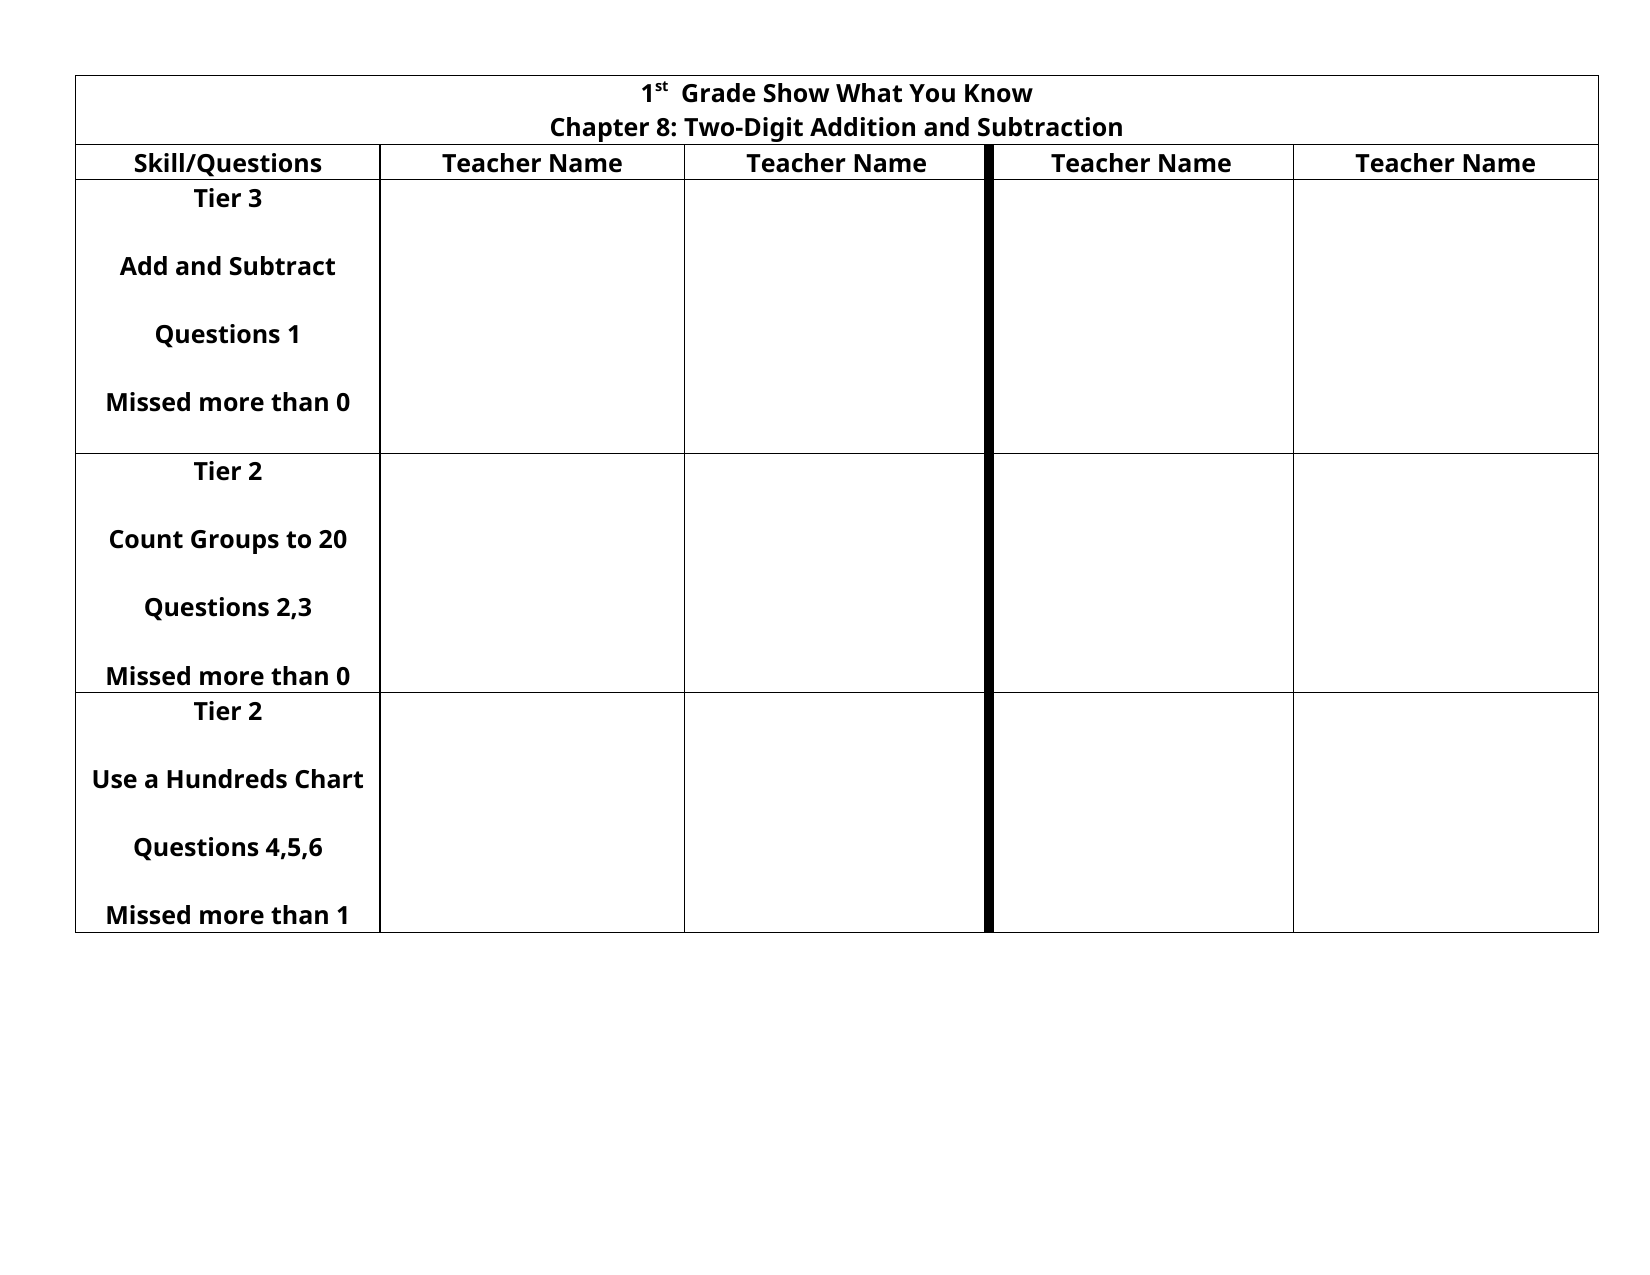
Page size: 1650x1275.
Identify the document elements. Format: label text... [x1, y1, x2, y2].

table_cell Teacher Name [381, 145, 684, 179]
table_cell [994, 454, 1293, 692]
table_cell [1294, 454, 1598, 692]
table_cell Skill/Questions [76, 145, 379, 179]
table_cell [381, 454, 684, 692]
table_cell Teacher Name [1294, 145, 1598, 179]
table_cell Teacher Name [685, 145, 984, 179]
table_cell Tier 2 Count Groups to 20 Questions 2,3 Missed more than 0 [76, 454, 379, 692]
table_cell [685, 693, 984, 932]
table_cell [1294, 180, 1598, 453]
table_cell Tier 2 Use a Hundreds Chart Questions 4,5,6 Missed more than 1 [76, 693, 379, 932]
table_header 1st Grade Show What You Know Chapter 8: Two-Digit Addition and Subtraction [76, 76, 1598, 144]
table_cell [685, 180, 984, 453]
table_cell Tier 3 Add and Subtract Questions 1 Missed more than 0 [76, 180, 379, 453]
table_cell [1294, 693, 1598, 932]
table_cell [685, 454, 984, 692]
table_cell Teacher Name [994, 145, 1293, 179]
table_cell [381, 693, 684, 932]
table_cell [381, 180, 684, 453]
table_cell [994, 180, 1293, 453]
table_cell [994, 693, 1293, 932]
